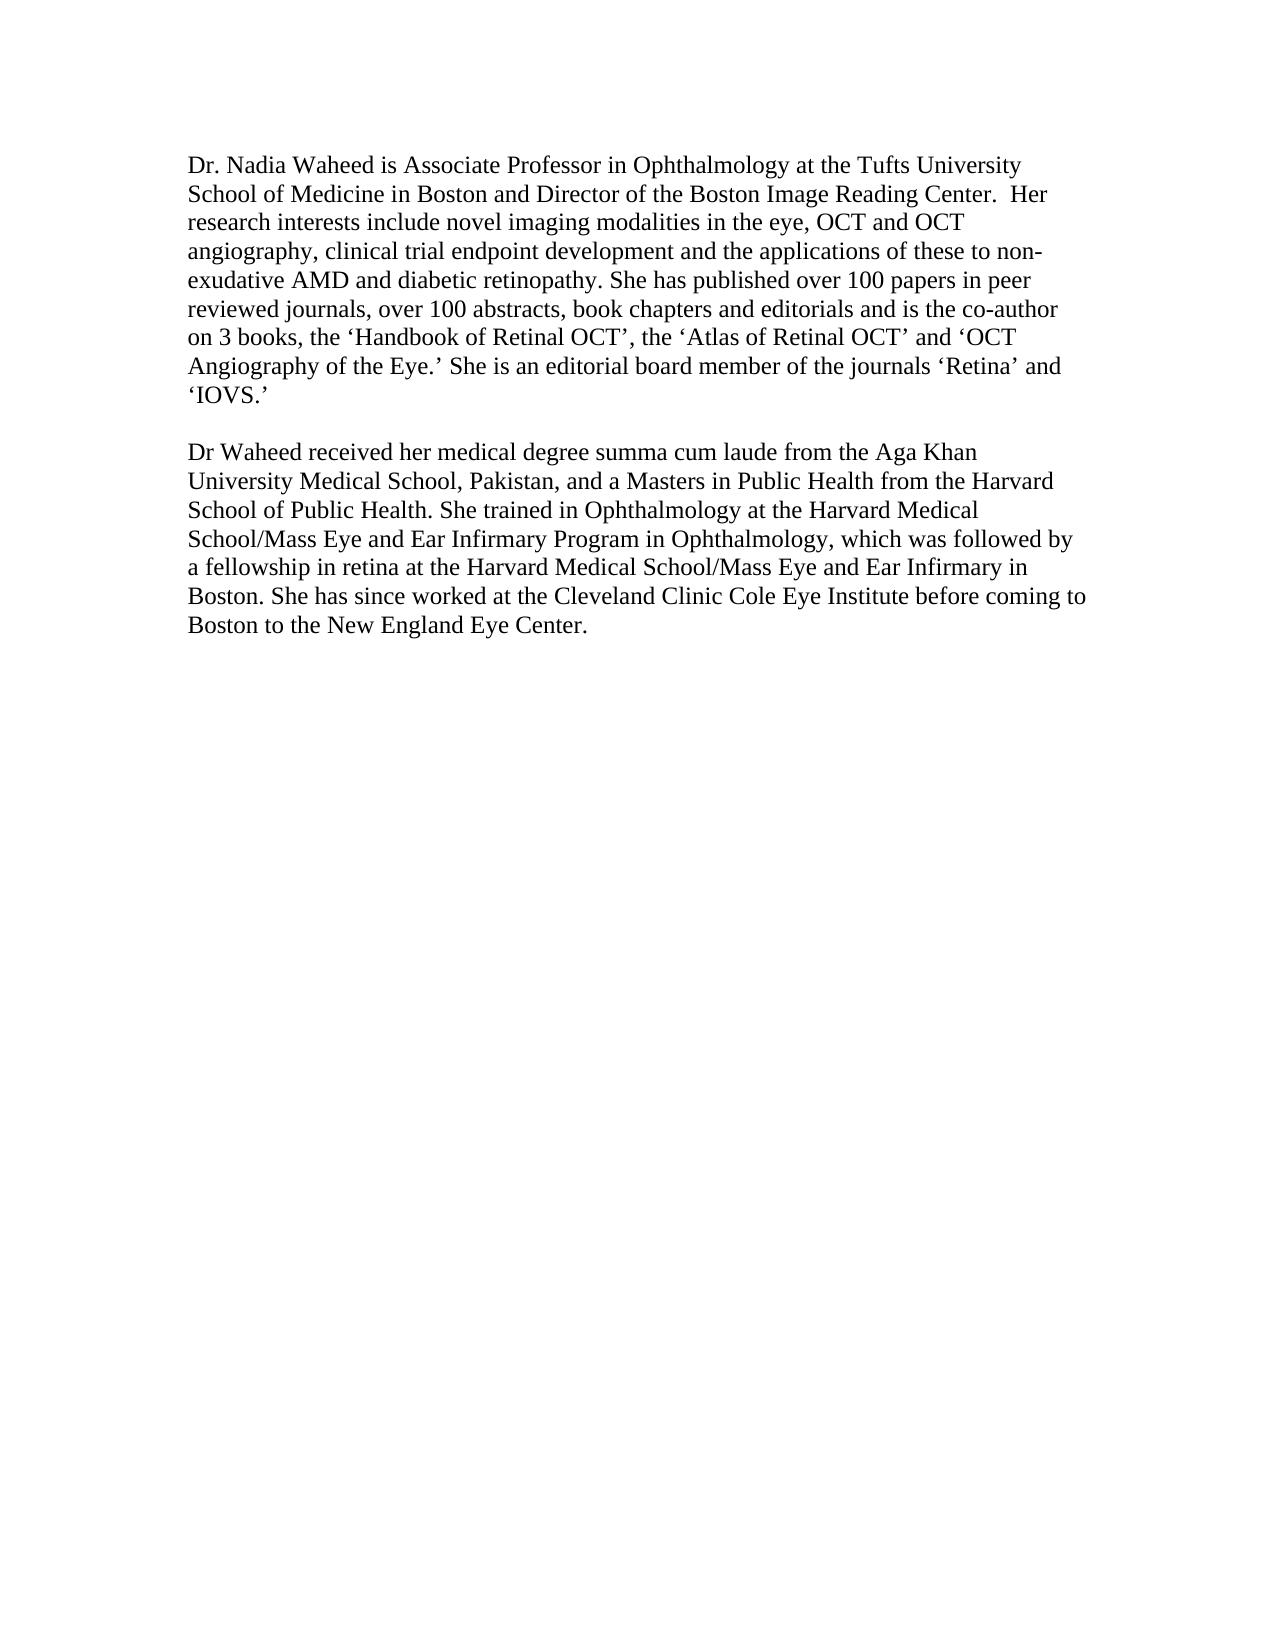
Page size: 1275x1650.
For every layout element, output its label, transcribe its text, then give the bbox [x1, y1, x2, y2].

text Dr. Nadia Waheed is Associate Professor in Ophthalmology at the Tufts University School of Medicine in Boston and Director of the Boston Image Reading Center. Her research interests include novel imaging modalities in the eye, OCT and OCT angiography, clinical trial endpoint development and the applications of these to non-exudative AMD and diabetic retinopathy. She has published over 100 papers in peer reviewed journals, over 100 abstracts, book chapters and editorials and is the co-author on 3 books, the ‘Handbook of Retinal OCT’, the ‘Atlas of Retinal OCT’ and ‘OCT Angiography of the Eye.’ She is an editorial board member of the journals ‘Retina’ and ‘IOVS.’ [187, 150, 1087, 409]
text Dr Waheed received her medical degree summa cum laude from the Aga Khan University Medical School, Pakistan, and a Masters in Public Health from the Harvard School of Public Health. She trained in Ophthalmology at the Harvard Medical School/Mass Eye and Ear Infirmary Program in Ophthalmology, which was followed by a fellowship in retina at the Harvard Medical School/Mass Eye and Ear Infirmary in Boston. She has since worked at the Cleveland Clinic Cole Eye Institute before coming to Boston to the New England Eye Center. [187, 437, 1087, 639]
